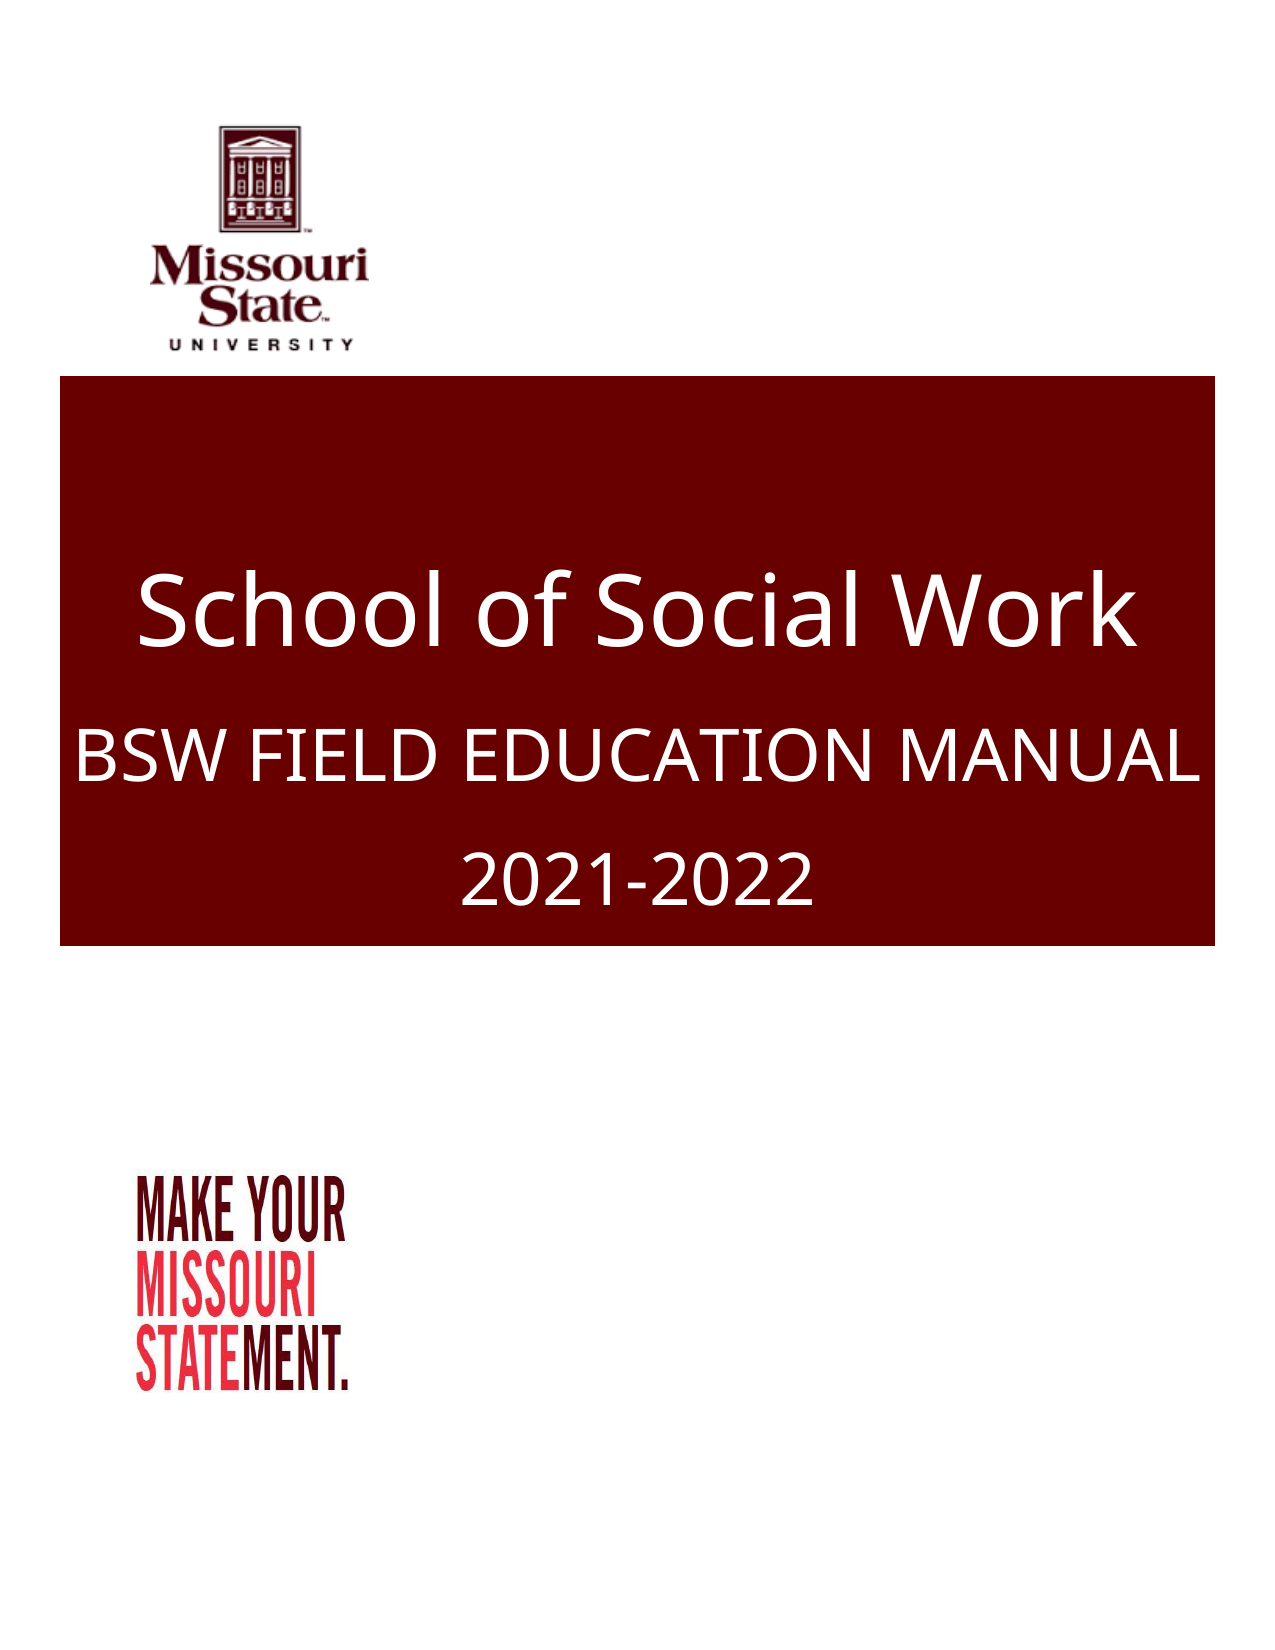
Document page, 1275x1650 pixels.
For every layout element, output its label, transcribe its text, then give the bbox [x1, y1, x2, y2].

picture [150, 120, 369, 358]
table_header School of Social Work BSW FIELD EDUCATION MANUAL 2021-2022 [60, 376, 1215, 946]
picture [132, 1169, 351, 1391]
